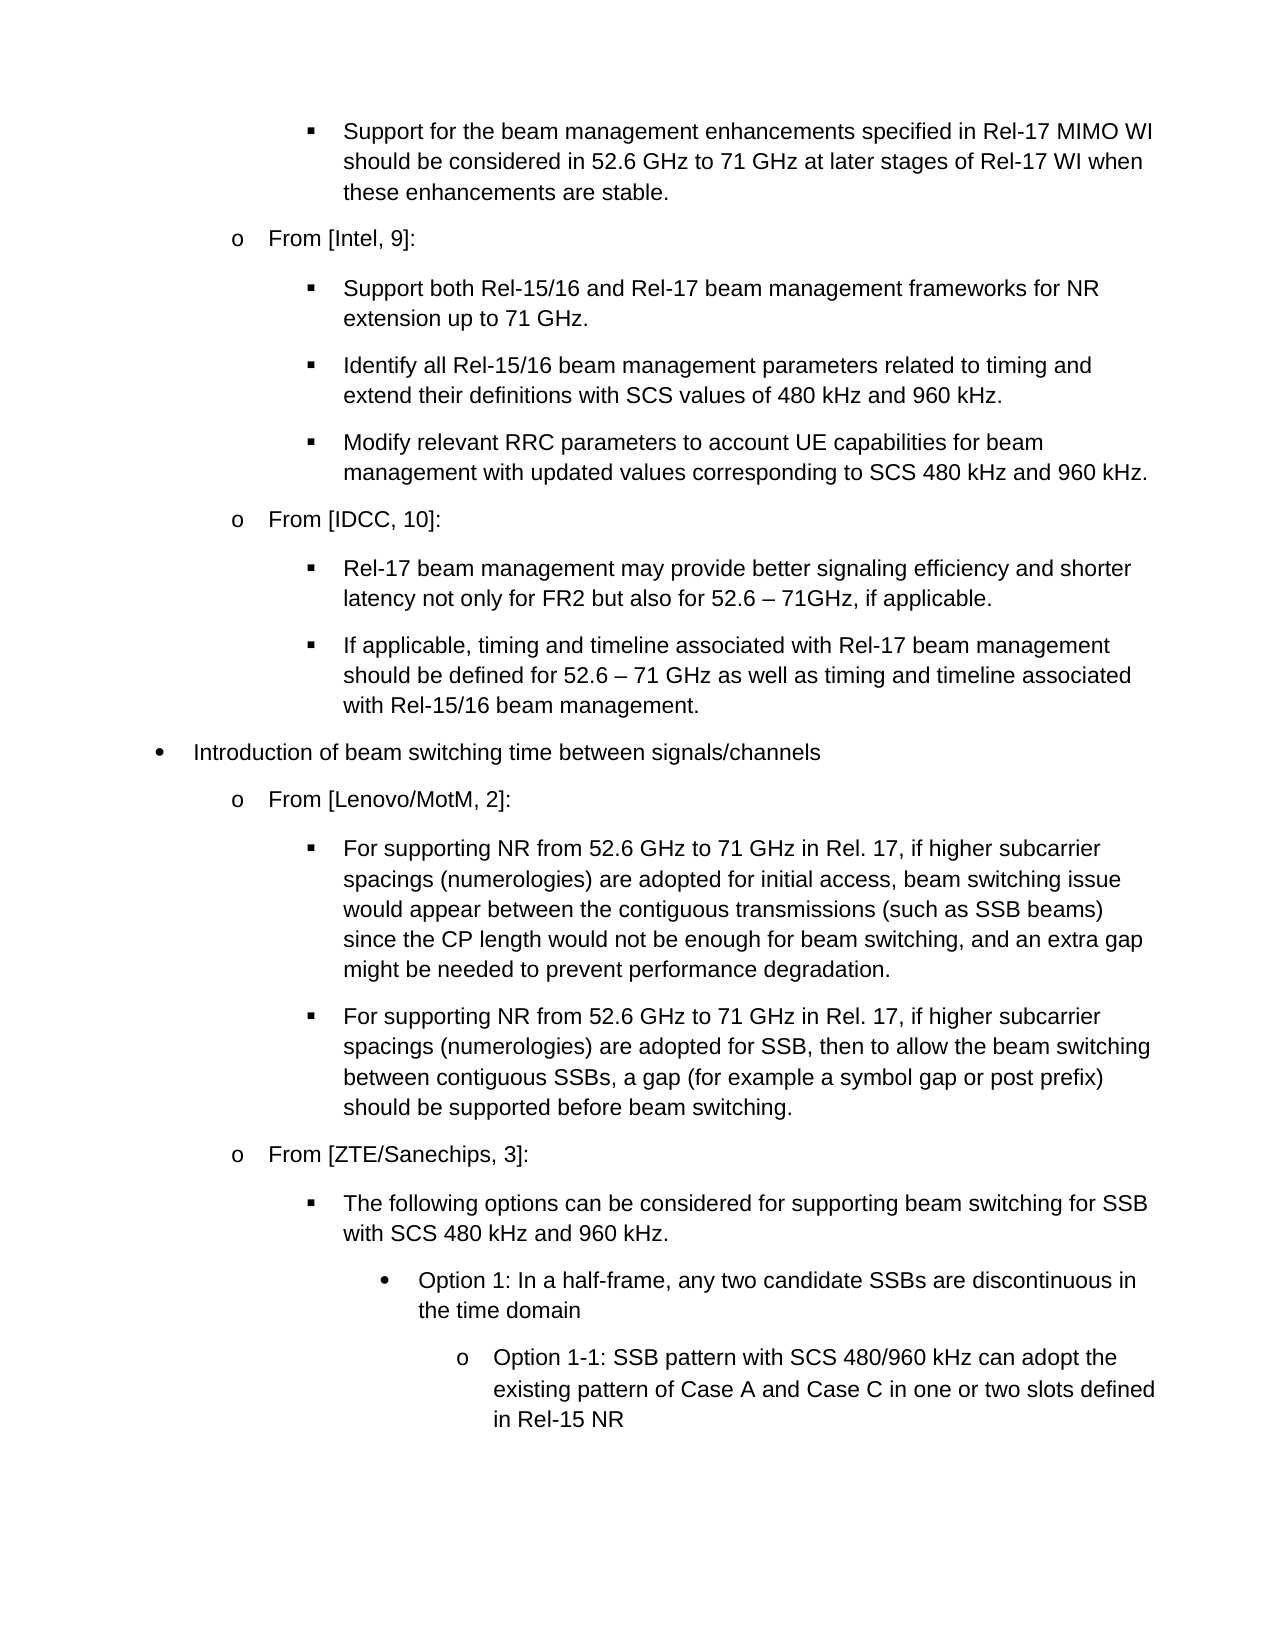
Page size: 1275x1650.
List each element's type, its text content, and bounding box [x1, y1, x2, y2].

list For supporting NR from 52.6 GHz to 71 GHz in Rel. 17, if higher subcarrier spacings (numerologies) are adopted for SSB, then to allow the beam switching between contiguous SSBs, a gap (for example a symbol gap or post prefix) should be supported before beam switching. [306, 1003, 1157, 1120]
list From [Lenovo/MotM, 2]: [231, 786, 1157, 814]
list From [ZTE/Sanechips, 3]: [231, 1141, 1157, 1169]
list If applicable, timing and timeline associated with Rel-17 beam management should be defined for 52.6 – 71 GHz as well as timing and timeline associated with Rel-15/16 beam management. [306, 632, 1157, 719]
list Support both Rel-15/16 and Rel-17 beam management frameworks for NR extension up to 71 GHz. [306, 274, 1157, 331]
list Rel-17 beam management may provide better signaling efficiency and shorter latency not only for FR2 but also for 52.6 – 71GHz, if applicable. [306, 555, 1157, 612]
list Introduction of beam switching time between signals/channels [156, 739, 1157, 766]
list From [IDCC, 10]: [231, 506, 1157, 534]
list Support for the beam management enhancements specified in Rel-17 MIMO WI should be considered in 52.6 GHz to 71 GHz at later stages of Rel-17 WI when these enhancements are stable. [306, 118, 1157, 205]
list For supporting NR from 52.6 GHz to 71 GHz in Rel. 17, if higher subcarrier spacings (numerologies) are adopted for initial access, beam switching issue would appear between the contiguous transmissions (such as SSB beams) since the CP length would not be enough for beam switching, and an extra gap might be needed to prevent performance degradation. [306, 835, 1157, 983]
list Option 1: In a half-frame, any two candidate SSBs are discontinuous in the time domain [381, 1267, 1157, 1323]
list The following options can be considered for supporting beam switching for SSB with SCS 480 kHz and 960 kHz. [306, 1190, 1157, 1246]
list Identify all Rel-15/16 beam management parameters related to timing and extend their definitions with SCS values of 480 kHz and 960 kHz. [306, 352, 1157, 408]
list From [Intel, 9]: [231, 225, 1157, 254]
list Option 1-1: SSB pattern with SCS 480/960 kHz can adopt the existing pattern of Case A and Case C in one or two slots defined in Rel-15 NR [456, 1344, 1157, 1433]
list Modify relevant RRC parameters to account UE capabilities for beam management with updated values corresponding to SCS 480 kHz and 960 kHz. [306, 429, 1157, 485]
